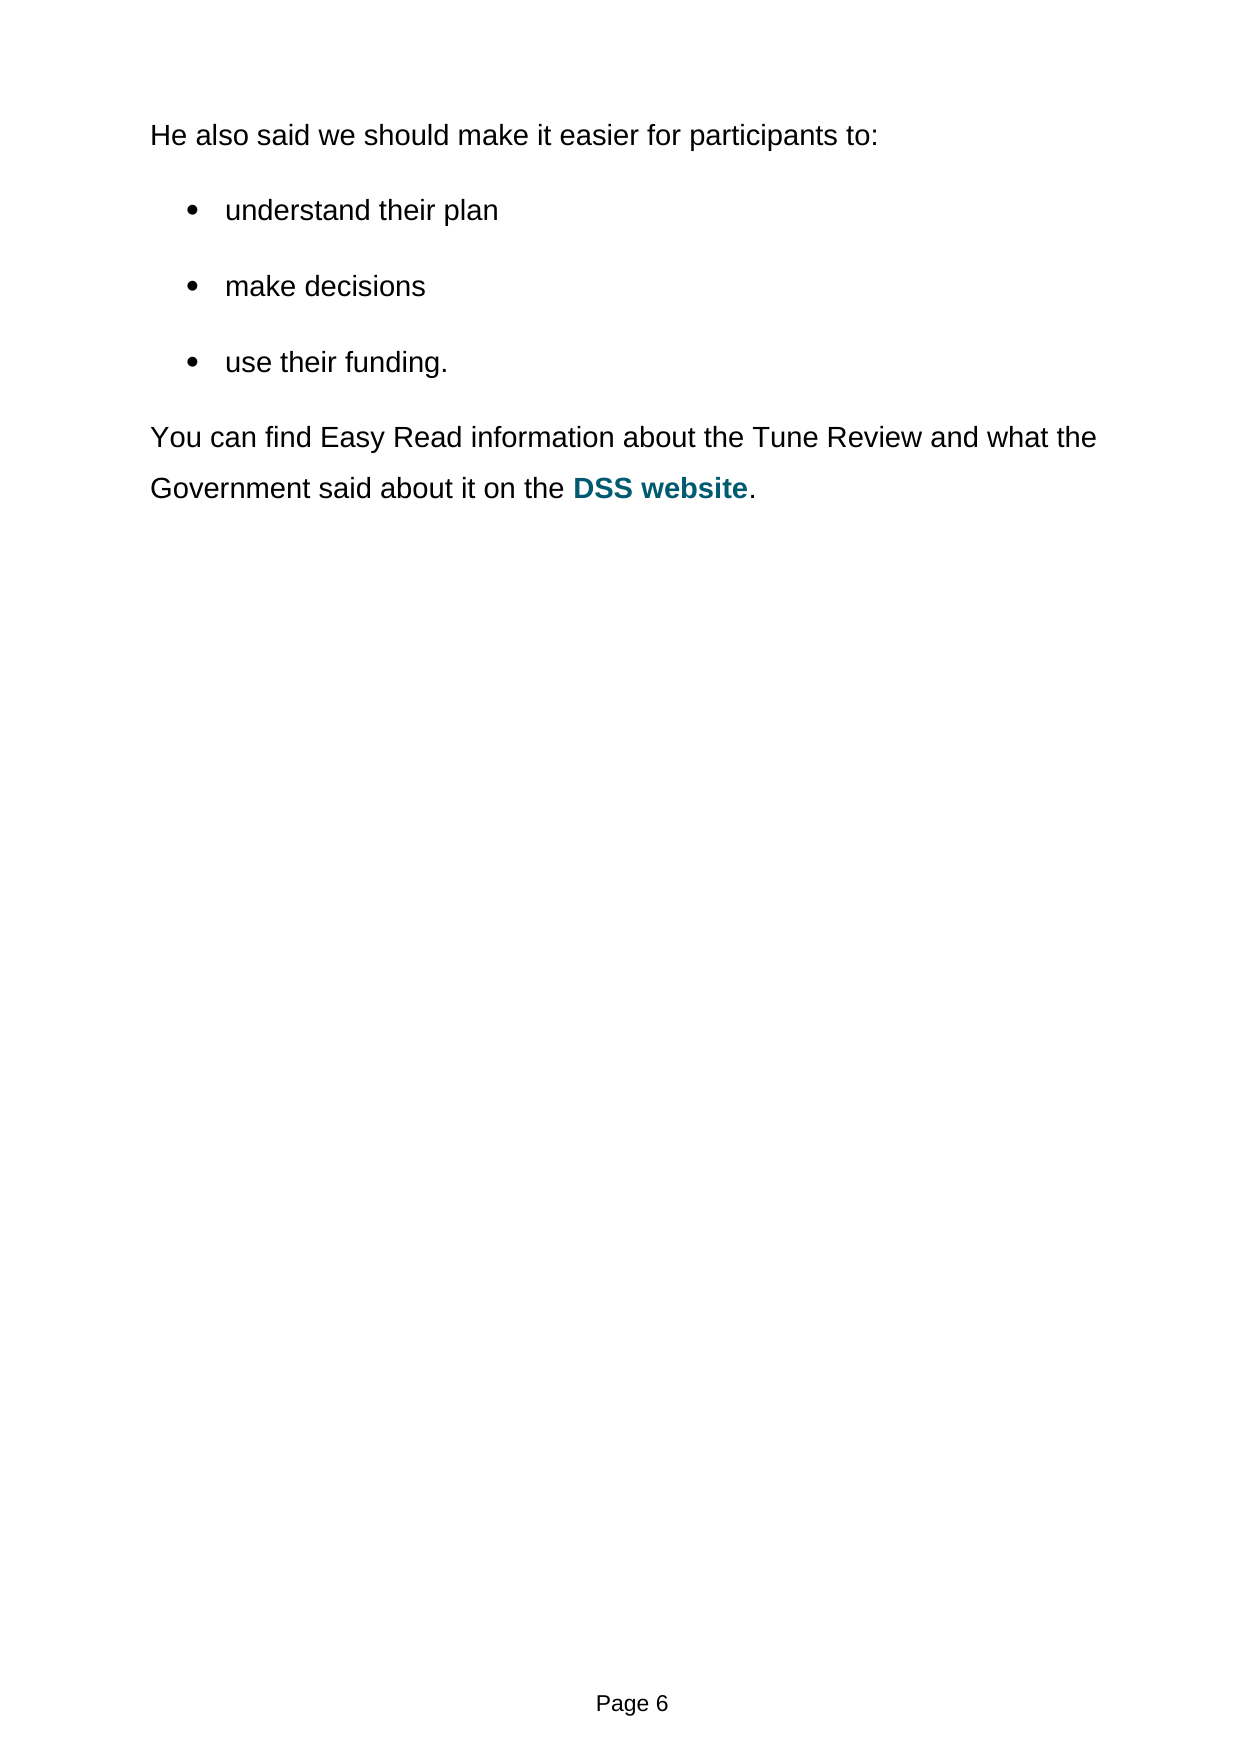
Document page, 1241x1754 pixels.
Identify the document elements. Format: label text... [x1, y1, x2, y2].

list use their funding. [187, 345, 1107, 378]
text You can find Easy Read information about the Tune Review and what the Government said about it on the DSS website. [150, 420, 1107, 504]
list understand their plan [187, 193, 1107, 227]
list make decisions [187, 269, 1107, 303]
text He also said we should make it easier for participants to: [150, 118, 1107, 152]
